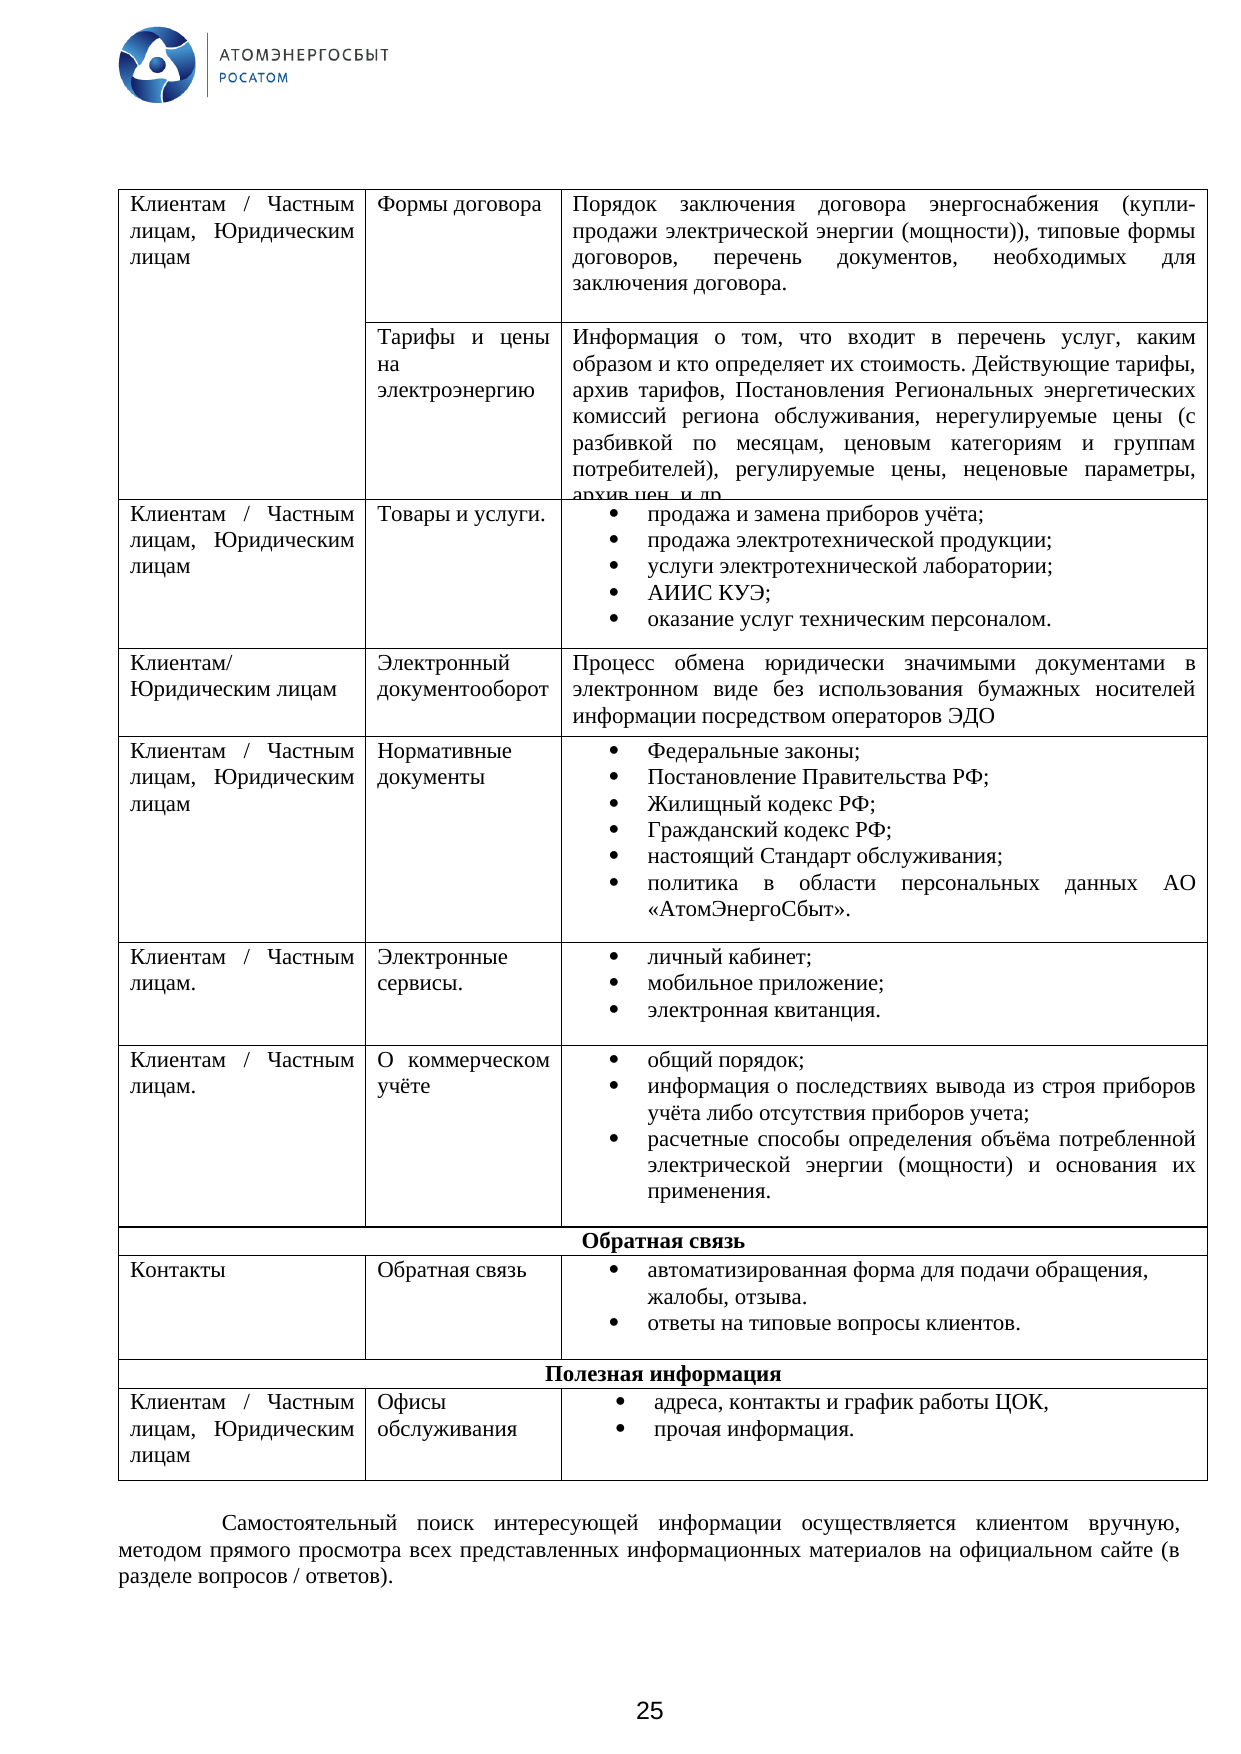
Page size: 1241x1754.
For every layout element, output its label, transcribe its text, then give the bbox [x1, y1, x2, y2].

table_cell Обратная связь [366, 1256, 561, 1359]
table_cell Клиентам / Частным лицам, Юридическим лицам [119, 737, 365, 942]
table_cell Информация о том, что входит в перечень услуг, каким образом и кто определяет их стоимость. Действующие тарифы, архив тарифов, Постановления Региональных энергетических комиссий региона обслуживания, нерегулируемые цены (с разбивкой по месяцам, ценовым категориям и группам потребителей), регулируемые цены, неценовые параметры, архив цен, и др. [562, 323, 1207, 499]
table_cell Электронные сервисы. [366, 943, 561, 1045]
table_cell Клиентам / Частным лицам, Юридическим лицам [119, 190, 365, 499]
table_cell Полезная информация [119, 1360, 1207, 1387]
table_cell Клиентам/ Юридическим лицам [119, 649, 365, 736]
table_cell Офисы обслуживания [366, 1389, 561, 1479]
table_cell Электронный документооборот [366, 649, 561, 736]
table_cell Клиентам / Частным лицам, Юридическим лицам [119, 1389, 365, 1479]
table_cell Федеральные законы; Постановление Правительства РФ; Жилищный кодекс РФ; Гражданский кодекс РФ; настоящий Стандарт обслуживания; политика в области персональных данных АО «АтомЭнергоСбыт». [562, 737, 1207, 942]
picture [118, 26, 389, 103]
table_cell Процесс обмена юридически значимыми документами в электронном виде без использования бумажных носителей информации посредством операторов ЭДО [562, 649, 1207, 736]
table_cell Обратная связь [119, 1228, 1207, 1255]
table_cell Порядок заключения договора энергоснабжения (купли-продажи электрической энергии (мощности)), типовые формы договоров, перечень документов, необходимых для заключения договора. [562, 190, 1207, 322]
table_cell Формы договора [366, 190, 561, 322]
table_cell Клиентам / Частным лицам, Юридическим лицам [119, 500, 365, 648]
table_cell Контакты [119, 1256, 365, 1359]
table_cell Нормативные документы [366, 737, 561, 942]
table_cell адреса, контакты и график работы ЦОК, прочая информация. [562, 1389, 1207, 1479]
table_cell Клиентам / Частным лицам. [119, 1046, 365, 1226]
table_cell Тарифы и цены на электроэнергию [366, 323, 561, 499]
table_cell личный кабинет; мобильное приложение; электронная квитанция. [562, 943, 1207, 1045]
table_cell общий порядок; информация о последствиях вывода из строя приборов учёта либо отсутствия приборов учета; расчетные способы определения объёма потребленной электрической энергии (мощности) и основания их применения. [562, 1046, 1207, 1226]
table_cell Товары и услуги. [366, 500, 561, 648]
table_cell О коммерческом учёте [366, 1046, 561, 1226]
table_cell автоматизированная форма для подачи обращения, жалобы, отзыва. ответы на типовые вопросы клиентов. [562, 1256, 1207, 1359]
table_cell продажа и замена приборов учёта; продажа электротехнической продукции; услуги электротехнической лаборатории; АИИС КУЭ; оказание услуг техническим персоналом. [562, 500, 1207, 648]
list Самостоятельный поиск интересующей информации осуществляется клиентом вручную, методом прямого просмотра всех представленных информационных материалов на официальном сайте (в разделе вопросов / ответов). [118, 1509, 1181, 1588]
table_cell Клиентам / Частным лицам. [119, 943, 365, 1045]
